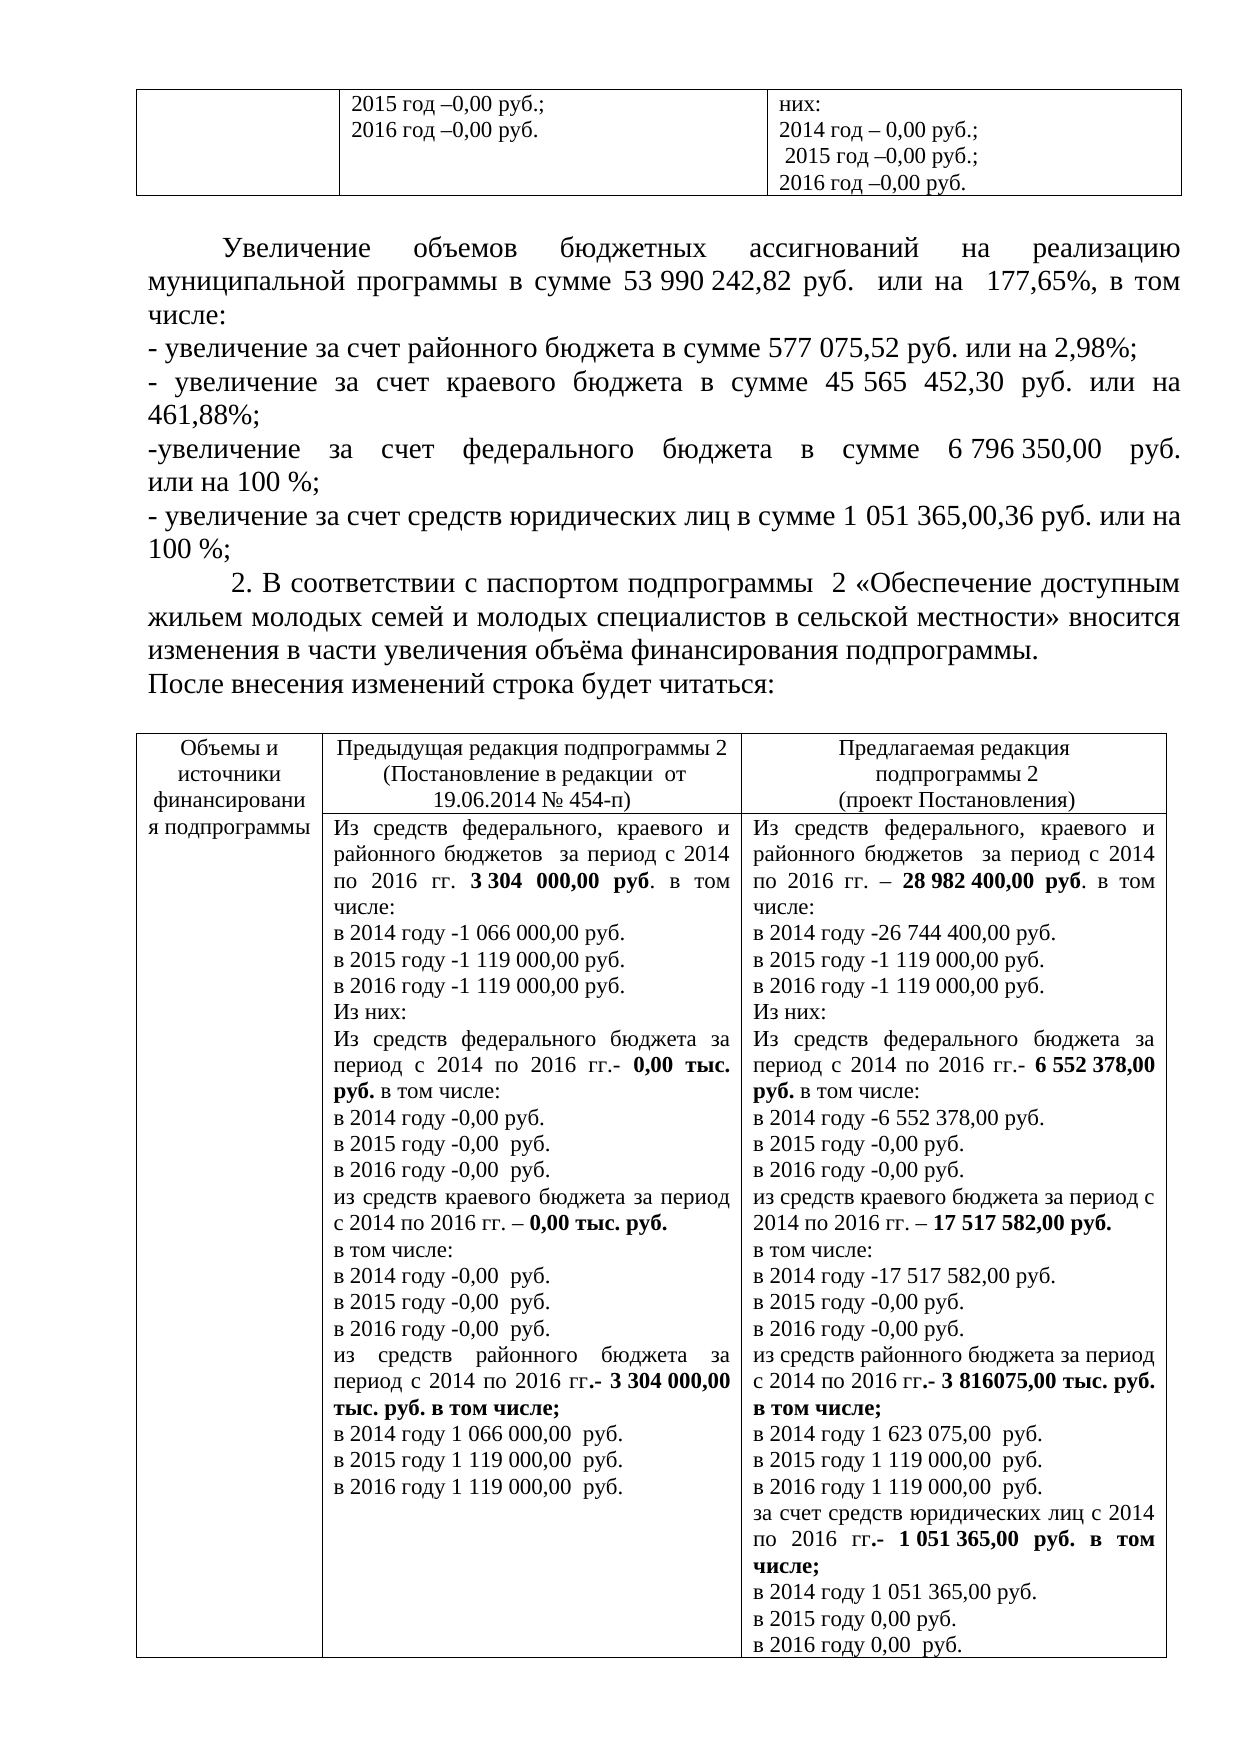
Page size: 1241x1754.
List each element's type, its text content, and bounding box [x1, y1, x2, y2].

table_header Объемы и источники финансирования подпрограммы [137, 734, 322, 1657]
text После внесения изменений строка будет читаться: [148, 666, 1181, 699]
table_cell Из средств федерального, краевого и районного бюджетов за период с 2014 по 2016 гг. – 28 982 400,00 руб. в том числе: в 2014 году -26 744 400,00 руб. в 2015 году -1 119 000,00 руб. в 2016 году -1 119 000,00 руб. Из них: Из средств федерального бюджета за период с 2014 по 2016 гг.- 6 552 378,00 руб. в том числе: в 2014 году -6 552 378,00 руб. в 2015 году -0,00 руб. в 2016 году -0,00 руб. из средств краевого бюджета за период с 2014 по 2016 гг. – 17 517 582,00 руб. в том числе: в 2014 году -17 517 582,00 руб. в 2015 году -0,00 руб. в 2016 году -0,00 руб. из средств районного бюджета за период с 2014 по 2016 гг.- 3 816075,00 тыс. руб. в том числе; в 2014 году 1 623 075,00 руб. в 2015 году 1 119 000,00 руб. в 2016 году 1 119 000,00 руб. за счет средств юридических лиц с 2014 по 2016 гг.- 1 051 365,00 руб. в том числе; в 2014 году 1 051 365,00 руб. в 2015 году 0,00 руб. в 2016 году 0,00 руб. [742, 814, 1166, 1657]
text - увеличение за счет районного бюджета в сумме 577 075,52 руб. или на 2,98%; [148, 330, 1181, 364]
table_header Предлагаемая редакция подпрограммы 2 (проект Постановления) [742, 734, 1166, 813]
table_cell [768, 90, 1181, 195]
table_header Предыдущая редакция подпрограммы 2 (Постановление в редакции от 19.06.2014 № 454-п) [323, 734, 741, 813]
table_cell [340, 90, 767, 195]
text - увеличение за счет средств юридических лиц в сумме 1 051 365,00,36 руб. или на 100 %; [148, 498, 1181, 565]
table_cell Из средств федерального, краевого и районного бюджетов за период с 2014 по 2016 гг. 3 304 000,00 руб. в том числе: в 2014 году -1 066 000,00 руб. в 2015 году -1 119 000,00 руб. в 2016 году -1 119 000,00 руб. Из них: Из средств федерального бюджета за период с 2014 по 2016 гг.- 0,00 тыс. руб. в том числе: в 2014 году -0,00 руб. в 2015 году -0,00 руб. в 2016 году -0,00 руб. из средств краевого бюджета за период с 2014 по 2016 гг. – 0,00 тыс. руб. в том числе: в 2014 году -0,00 руб. в 2015 году -0,00 руб. в 2016 году -0,00 руб. из средств районного бюджета за период с 2014 по 2016 гг.- 3 304 000,00 тыс. руб. в том числе; в 2014 году 1 066 000,00 руб. в 2015 году 1 119 000,00 руб. в 2016 году 1 119 000,00 руб. [323, 814, 741, 1657]
text 2. В соответствии с паспортом подпрограммы 2 «Обеспечение доступным жильем молодых семей и молодых специалистов в сельской местности» вносится изменения в части увеличения объёма финансирования подпрограммы. [148, 565, 1181, 666]
text -увеличение за счет федерального бюджета в сумме 6 796 350,00 руб. или на 100 %; [148, 431, 1181, 498]
text Увеличение объемов бюджетных ассигнований на реализацию муниципальной программы в сумме 53 990 242,82 руб. или на 177,65%, в том числе: [148, 230, 1181, 330]
text - увеличение за счет краевого бюджета в сумме 45 565 452,30 руб. или на 461,88%; [148, 364, 1181, 431]
